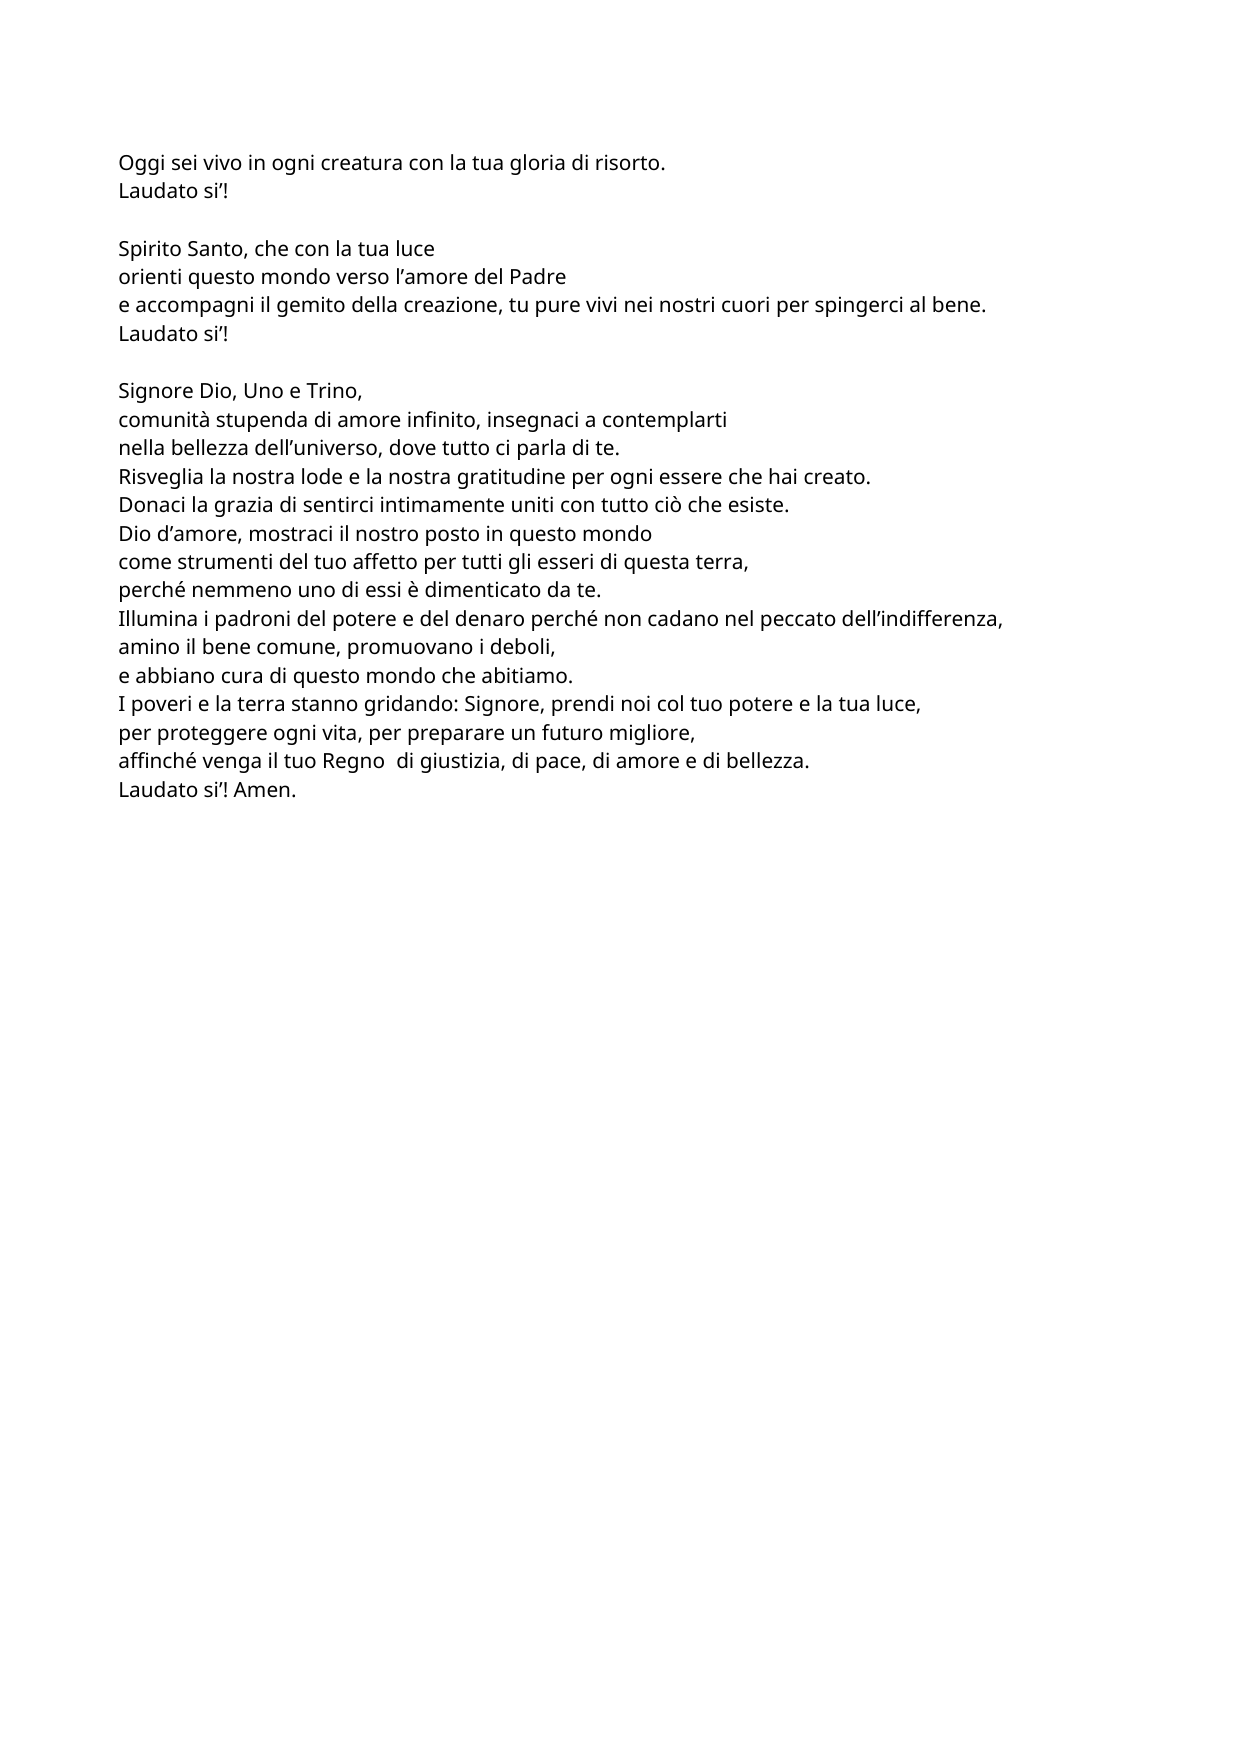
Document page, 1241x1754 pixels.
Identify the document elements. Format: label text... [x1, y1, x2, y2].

text Spirito Santo, che con la tua luce orienti questo mondo verso l’amore del Padre e accompagni il gemito della creazione, tu pure vivi nei nostri cuori per spingerci al bene. Laudato si’! [118, 234, 1122, 347]
text Signore Dio, Uno e Trino, comunità stupenda di amore infinito, insegnaci a contemplarti nella bellezza dell’universo, dove tutto ci parla di te. Risveglia la nostra lode e la nostra gratitudine per ogni essere che hai creato. Donaci la grazia di sentirci intimamente uniti con tutto ciò che esiste. Dio d’amore, mostraci il nostro posto in questo mondo come strumenti del tuo affetto per tutti gli esseri di questa terra, perché nemmeno uno di essi è dimenticato da te. Illumina i padroni del potere e del denaro perché non cadano nel peccato dell’indifferenza, amino il bene comune, promuovano i deboli, e abbiano cura di questo mondo che abitiamo. I poveri e la terra stanno gridando: Signore, prendi noi col tuo potere e la tua luce, per proteggere ogni vita, per preparare un futuro migliore, affinché venga il tuo Regno di giustizia, di pace, di amore e di bellezza. Laudato si’! Amen. [118, 377, 1122, 803]
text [118, 148, 1122, 204]
